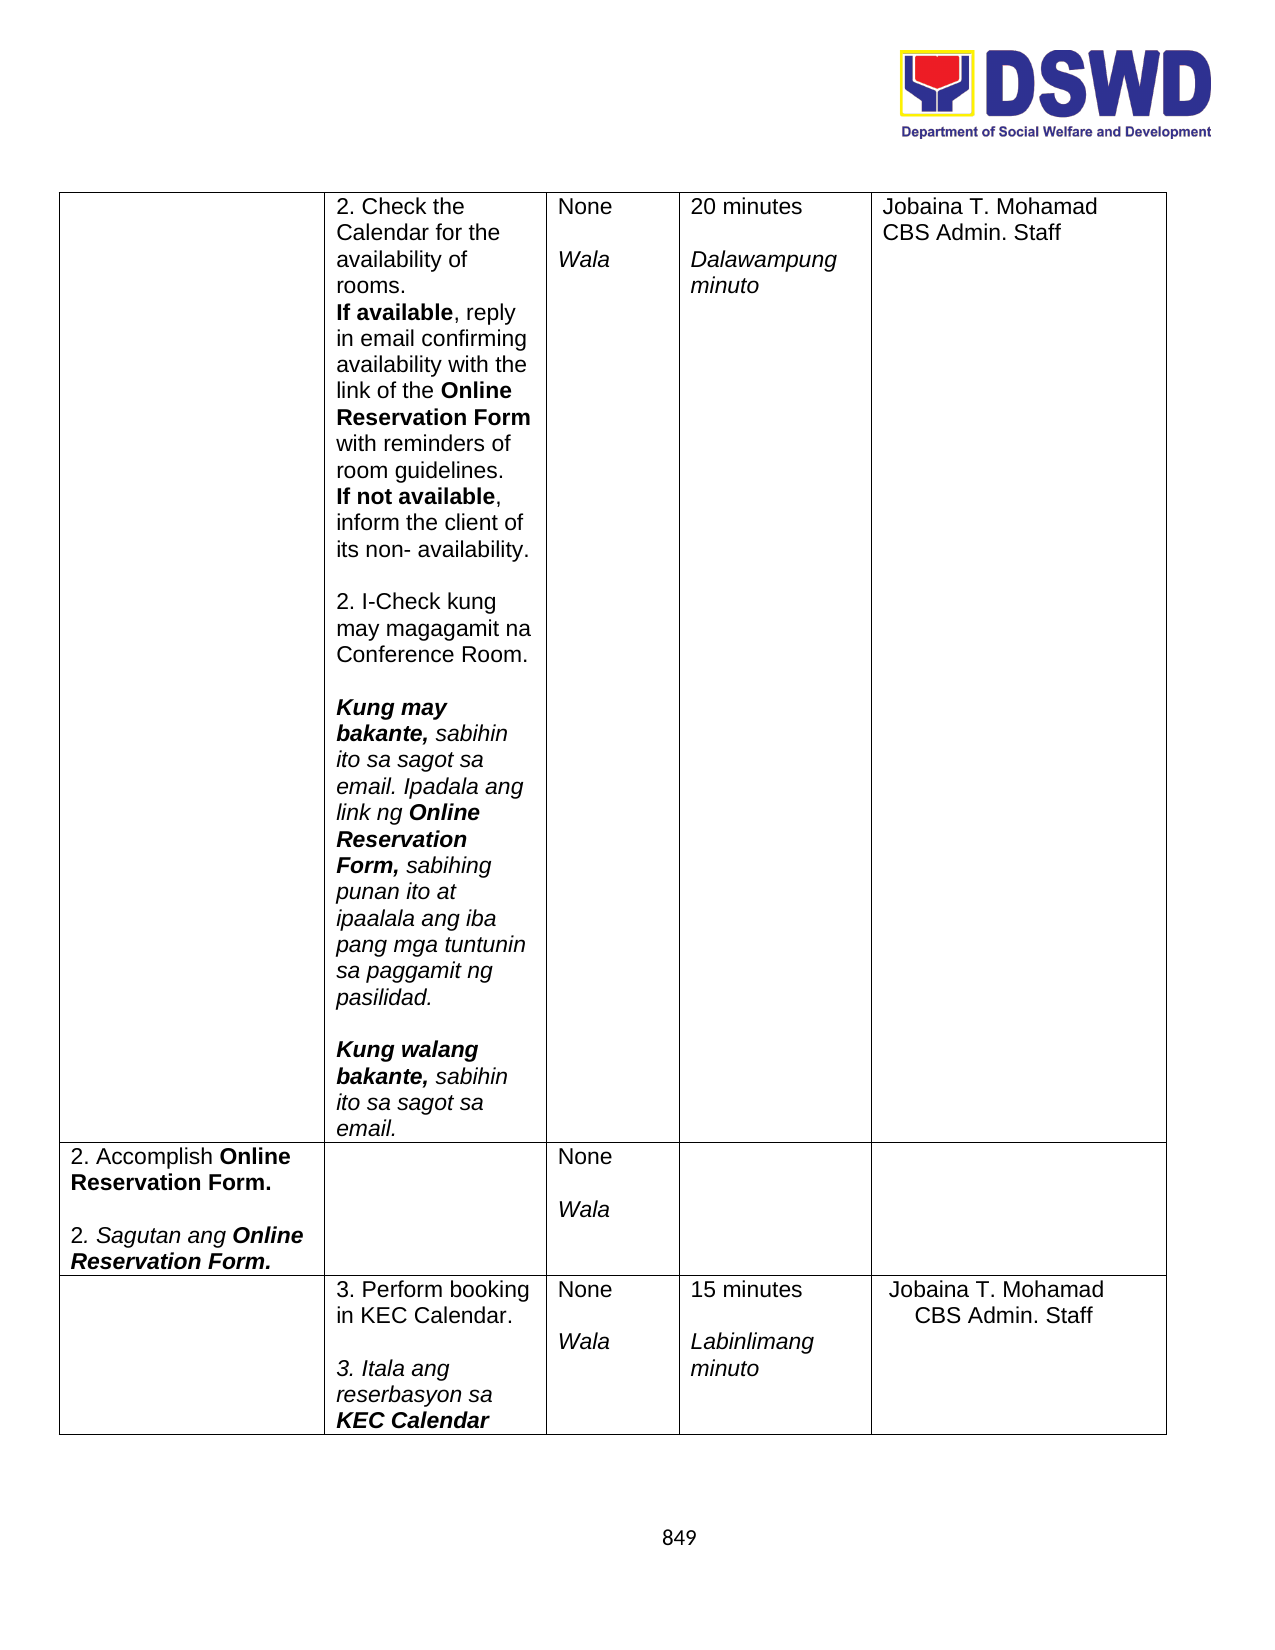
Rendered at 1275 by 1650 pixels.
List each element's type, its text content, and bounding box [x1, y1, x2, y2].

picture [899, 50, 1211, 139]
table_cell 2. Accomplish Online Reservation Form. 2. Sagutan ang Online Reservation Form. [60, 1143, 324, 1274]
table_cell Jobaina T. Mohamad CBS Admin. Staff [872, 193, 1166, 1142]
table_cell 2. Check the Calendar for the availability of rooms. If available, reply in email confirming availability with the link of the Online Reservation Form with reminders of room guidelines. If not available, inform the client of its non- availability. 2. I-Check kung may magagamit na Conference Room. Kung may bakante, sabihin ito sa sagot sa email. Ipadala ang link ng Online Reservation Form, sabihing punan ito at ipaalala ang iba pang mga tuntunin sa paggamit ng pasilidad. Kung walang bakante, sabihin ito sa sagot sa email. [325, 193, 546, 1142]
table_cell [60, 193, 324, 1142]
table_cell 15 minutes Labinlimang minuto [680, 1276, 871, 1434]
table_cell Jobaina T. Mohamad CBS Admin. Staff [872, 1276, 1166, 1434]
table_cell None Wala [547, 1143, 679, 1274]
table_cell [872, 1143, 1166, 1274]
table_cell 20 minutes Dalawampung minuto [680, 193, 871, 1142]
table_cell None Wala [547, 1276, 679, 1434]
table_cell 3. Perform booking in KEC Calendar. 3. Itala ang reserbasyon sa KEC Calendar [325, 1276, 546, 1434]
table_cell None Wala [547, 193, 679, 1142]
table_cell [680, 1143, 871, 1274]
table_cell [60, 1276, 324, 1434]
table_cell [325, 1143, 546, 1274]
